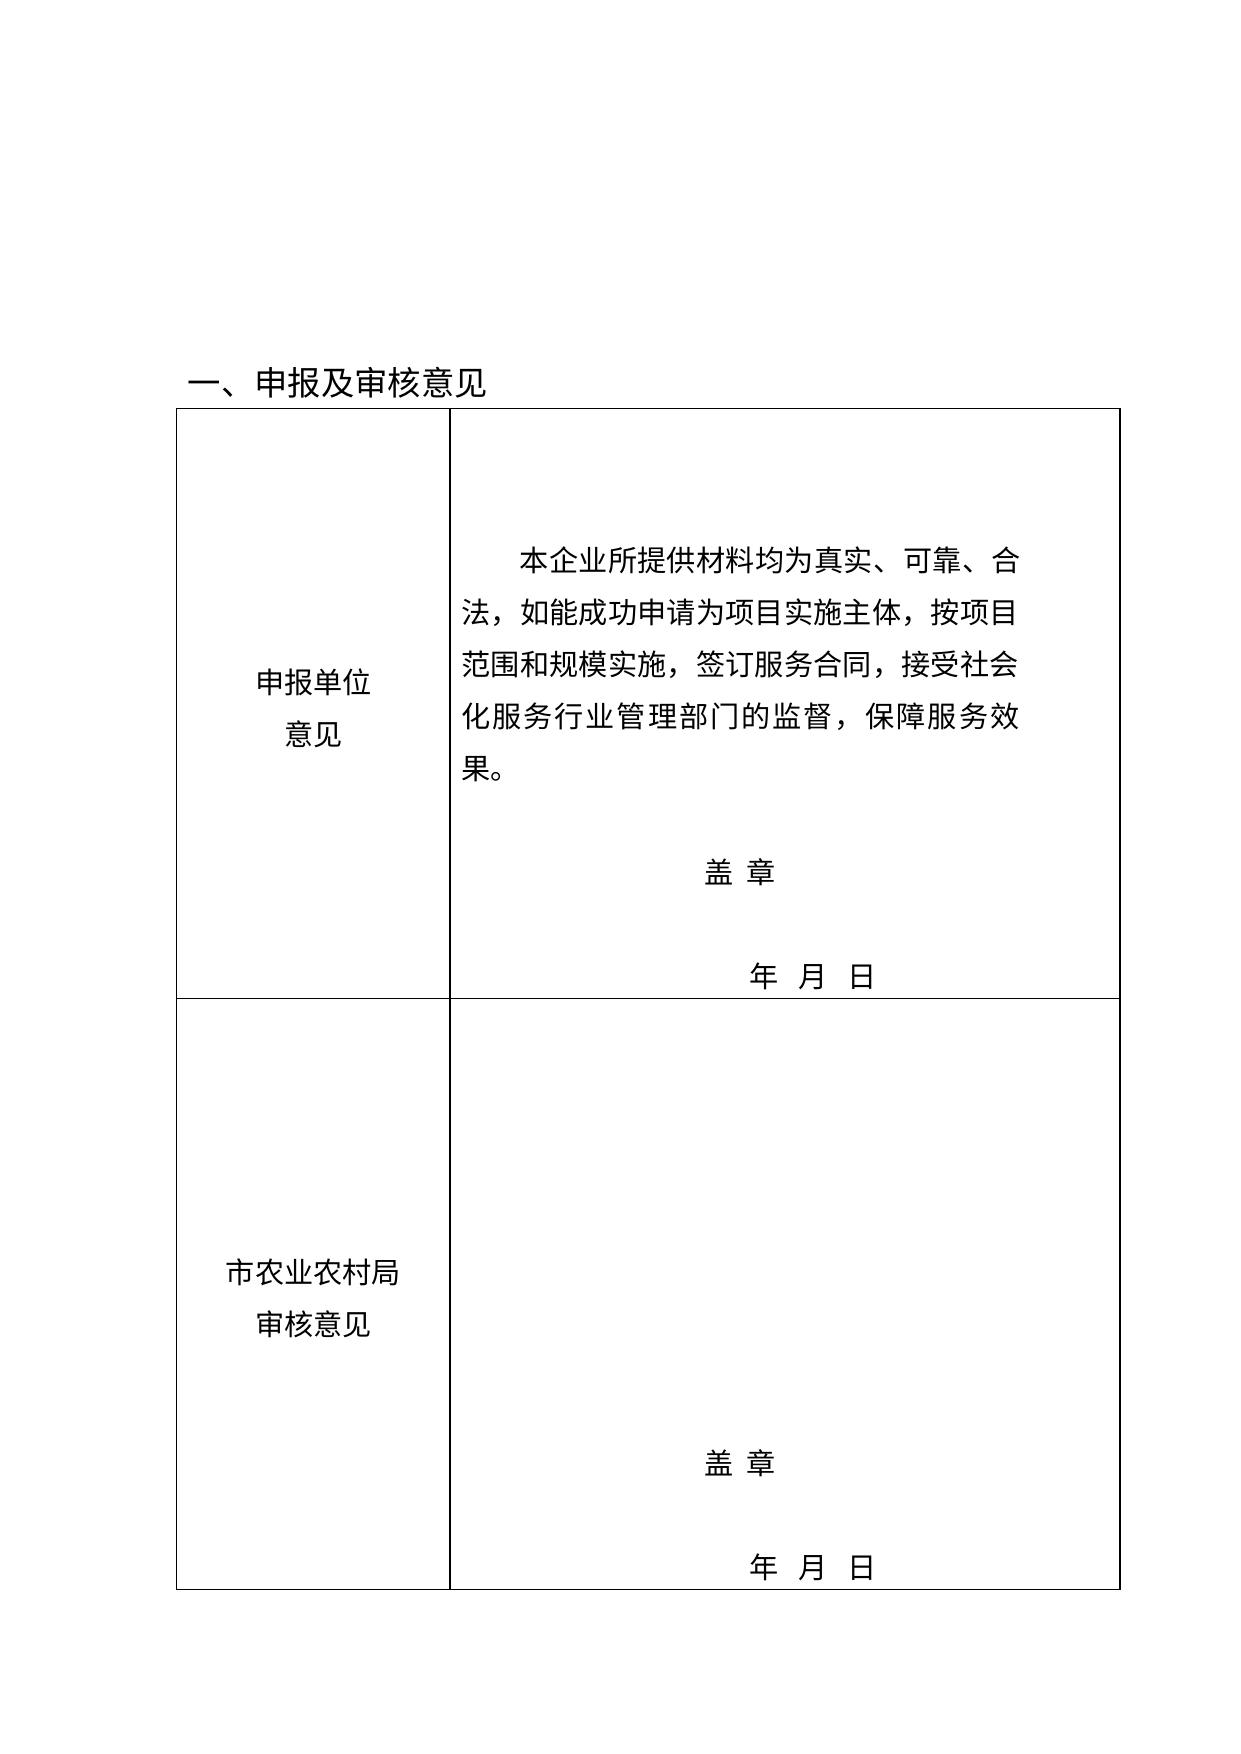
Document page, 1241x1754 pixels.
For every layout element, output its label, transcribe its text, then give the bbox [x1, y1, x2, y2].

table_header 本企业所提供材料均为真实、可靠、合法，如能成功申请为项目实施主体，按项目范围和规模实施，签订服务合同，接受社会化服务行业管理部门的监督，保障服务效果。 盖 章 年 月 日 [451, 409, 1119, 998]
text 一、申报及审核意见 [187, 346, 1053, 408]
table_header 申报单位 意见 [177, 409, 449, 998]
table_cell 盖 章 年 月 日 [451, 999, 1119, 1589]
table_cell 市农业农村局 审核意见 [177, 999, 449, 1589]
